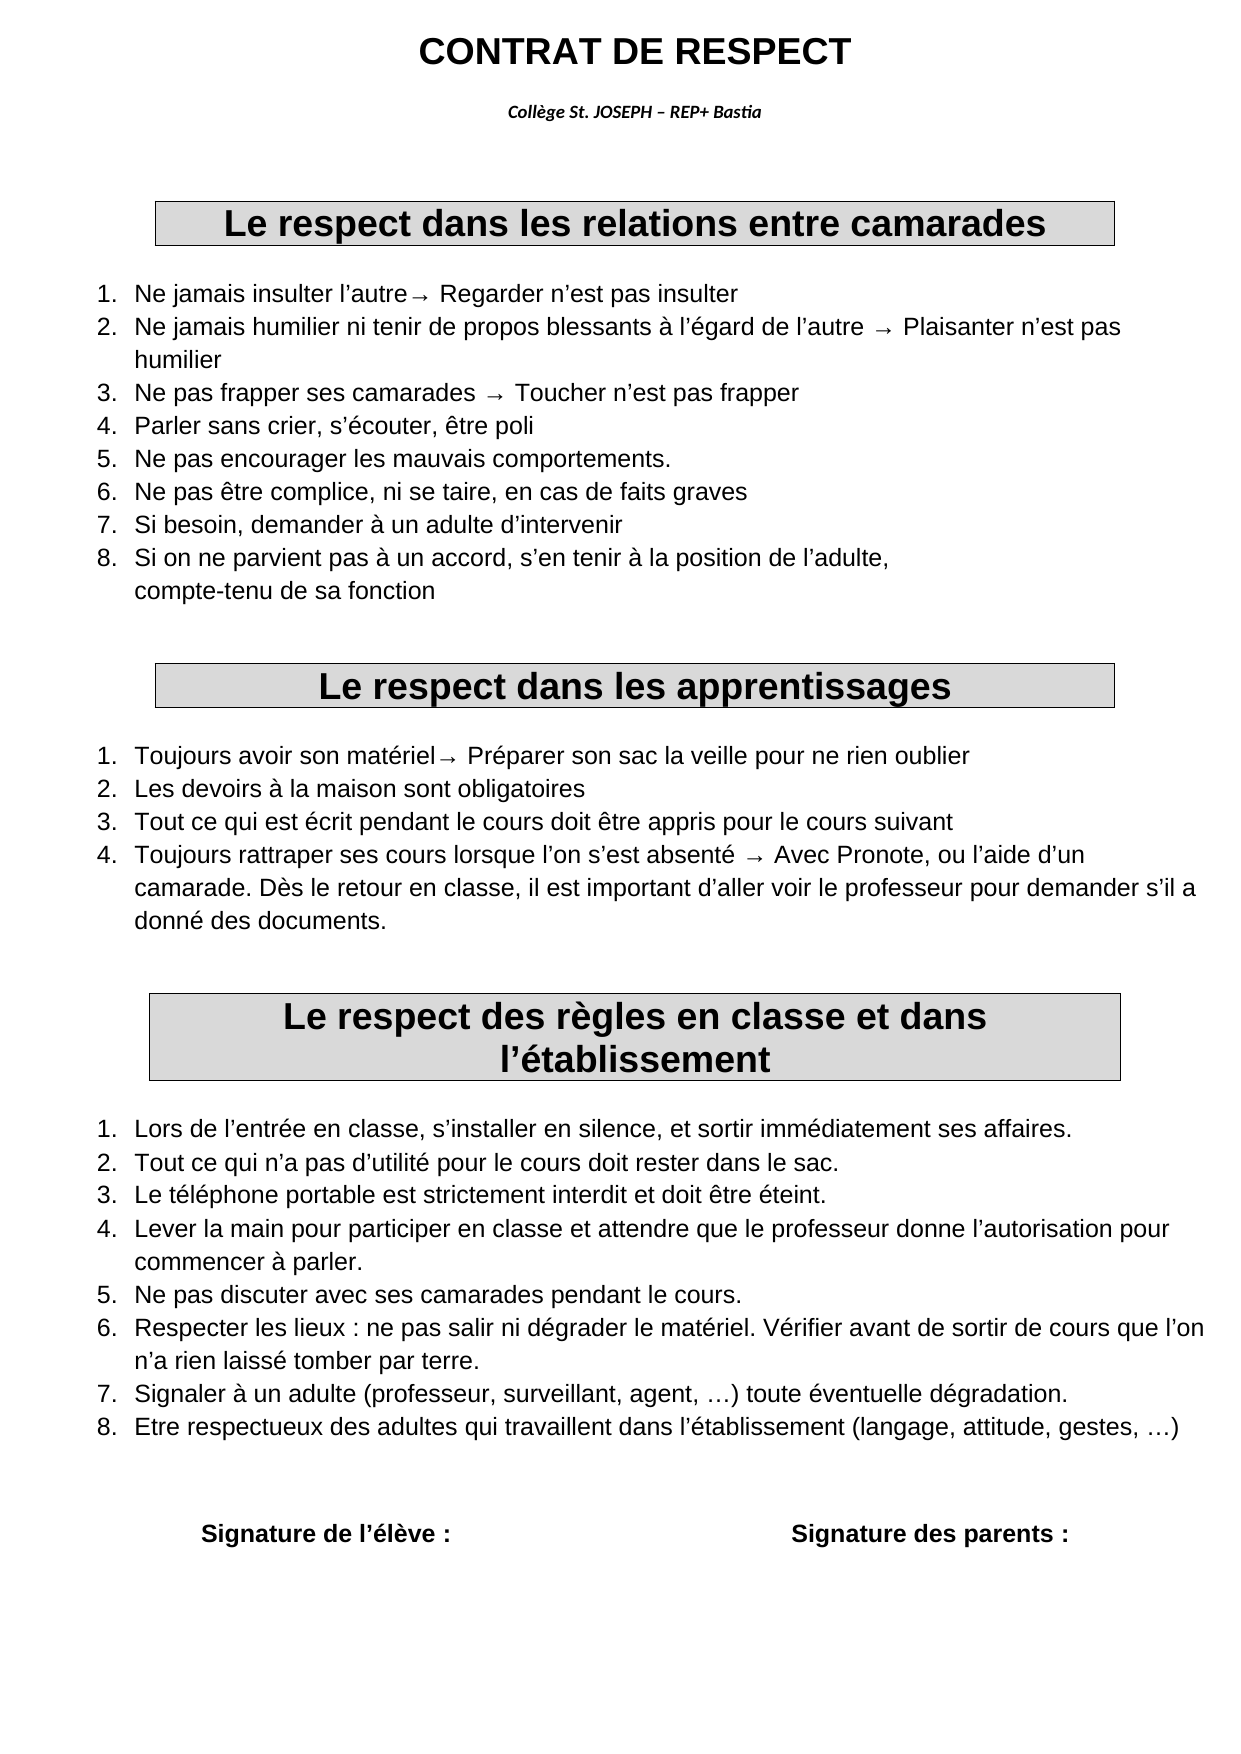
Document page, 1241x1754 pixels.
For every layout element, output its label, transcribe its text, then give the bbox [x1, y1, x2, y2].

table_header Le respect des règles en classe et dans l’établissement [150, 994, 1120, 1080]
list Le téléphone portable est strictement interdit et doit être éteint. [97, 1181, 1211, 1209]
list Ne pas être complice, ni se taire, en cas de faits graves [97, 477, 1211, 506]
list Ne pas encourager les mauvais comportements. [97, 444, 1211, 473]
list Ne pas discuter avec ses camarades pendant le cours. [97, 1279, 1211, 1308]
list Toujours rattraper ses cours lorsque l’on s’est absenté → Avec Pronote, ou l’aide d’un camarade. Dès le retour en classe, il est important d’aller voir le professeur pour demander s’il a donné des documents. [97, 840, 1211, 935]
list Si besoin, demander à un adulte d’intervenir [97, 510, 1211, 539]
list Lever la main pour participer en classe et attendre que le professeur donne l’autorisation pour commencer à parler. [97, 1213, 1211, 1275]
list Toujours avoir son matériel→ Préparer son sac la veille pour ne rien oublier [97, 741, 1211, 770]
list Parler sans crier, s’écouter, être poli [97, 411, 1211, 440]
list Etre respectueux des adultes qui travaillent dans l’établissement (langage, attitude, gestes, …) [97, 1412, 1211, 1440]
text Signature de l’élève : Signature des parents : [59, 1519, 1211, 1548]
table_header Le respect dans les apprentissages [156, 664, 1114, 707]
list Tout ce qui n’a pas d’utilité pour le cours doit rester dans le sac. [97, 1147, 1211, 1176]
list Les devoirs à la maison sont obligatoires [97, 774, 1211, 803]
list Tout ce qui est écrit pendant le cours doit être appris pour le cours suivant [97, 807, 1211, 836]
list Signaler à un adulte (professeur, surveillant, agent, …) toute éventuelle dégradation. [97, 1379, 1211, 1407]
list Lors de l’entrée en classe, s’installer en silence, et sortir immédiatement ses affaires. [97, 1114, 1211, 1143]
list compte-tenu de sa fonction [134, 576, 1211, 605]
list Ne jamais insulter l’autre→ Regarder n’est pas insulter [97, 279, 1211, 308]
list Respecter les lieux : ne pas salir ni dégrader le matériel. Vérifier avant de sortir de cours que l’on n’a rien laissé tomber par terre. [97, 1313, 1211, 1374]
table_header Le respect dans les relations entre camarades [156, 202, 1114, 245]
list Si on ne parvient pas à un accord, s’en tenir à la position de l’adulte, [97, 543, 1211, 572]
list Ne pas frapper ses camarades → Toucher n’est pas frapper [97, 378, 1211, 407]
list Ne jamais humilier ni tenir de propos blessants à l’égard de l’autre → Plaisanter n’est pas humilier [97, 312, 1211, 374]
